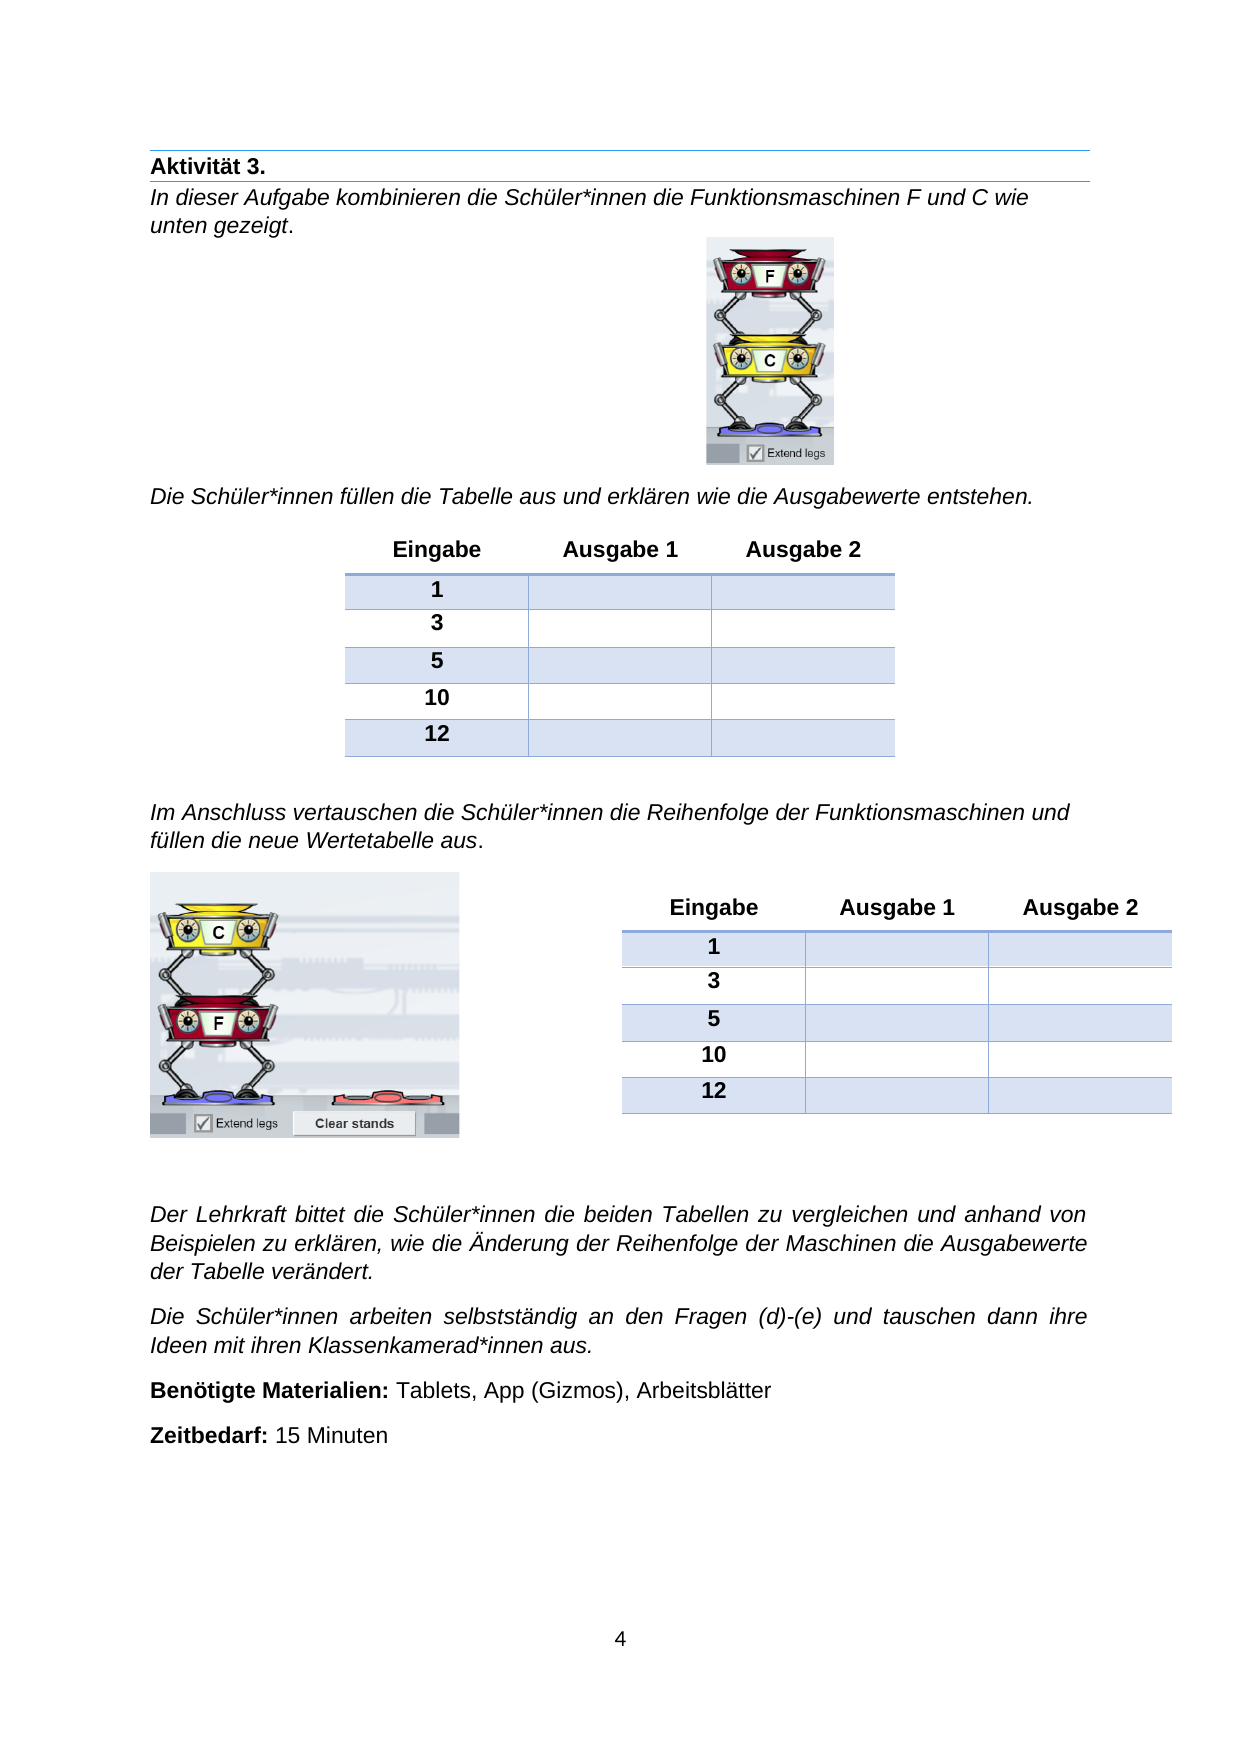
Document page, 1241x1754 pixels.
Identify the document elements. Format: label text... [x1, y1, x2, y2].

table_cell [712, 648, 895, 683]
table_cell [529, 610, 711, 647]
table_cell [989, 933, 1172, 966]
table_cell [529, 684, 711, 719]
table_cell [806, 968, 988, 1004]
table_cell [806, 1078, 988, 1113]
table_cell 12 [622, 1078, 805, 1113]
table_cell 3 [622, 968, 805, 1004]
table_cell 1 [345, 576, 528, 609]
table_cell [529, 648, 711, 683]
picture [150, 872, 460, 1138]
list Aktivität 3. [150, 151, 1090, 181]
table_cell [989, 1042, 1172, 1077]
table_cell 1 [622, 933, 805, 966]
table_cell [806, 1042, 988, 1077]
table_cell 12 [345, 720, 528, 756]
text Im Anschluss vertauschen die Schüler*innen die Reihenfolge der Funktionsmaschinen und füllen die neue Wertetabelle aus. [150, 798, 1090, 853]
text Der Lehrkraft bittet die Schüler*innen die beiden Tabellen zu vergleichen und anhand von Beispielen zu erklären, wie die Änderung der Reihenfolge der Maschinen die Ausgabewerte der Tabelle verändert. [150, 1201, 1090, 1284]
table_cell [712, 720, 895, 756]
table_cell [989, 1005, 1172, 1041]
table_cell 3 [345, 610, 528, 647]
table_header Eingabe [345, 536, 528, 573]
table_header Ausgabe 2 [989, 894, 1172, 930]
table_cell [529, 720, 711, 756]
table_cell 10 [345, 684, 528, 719]
table_cell [712, 684, 895, 719]
table_cell [712, 610, 895, 647]
text Zeitbedarf: 15 Minuten [150, 1422, 1090, 1448]
table_header Ausgabe 1 [805, 894, 989, 930]
table_cell 5 [345, 648, 528, 683]
table_cell 10 [622, 1042, 805, 1077]
table_cell [529, 576, 711, 609]
table_cell 5 [622, 1005, 805, 1041]
table_cell [989, 1078, 1172, 1113]
table_cell [989, 968, 1172, 1004]
text Benötigte Materialien: Tablets, App (Gizmos), Arbeitsblätter [150, 1377, 1090, 1403]
text Die Schüler*innen füllen die Tabelle aus und erklären wie die Ausgabewerte entstehen. [150, 483, 1090, 509]
table_header Eingabe [622, 894, 805, 930]
text In dieser Aufgabe kombinieren die Schüler*innen die Funktionsmaschinen F und C wie unten gezeigt. [150, 184, 1090, 238]
text Die Schüler*innen arbeiten selbstständig an den Fragen (d)-(e) und tauschen dann ihre Ideen mit ihren Klassenkamerad*innen aus. [150, 1303, 1090, 1358]
table_cell [806, 1005, 988, 1041]
table_cell [712, 576, 895, 609]
picture [706, 237, 834, 465]
table_header Ausgabe 2 [712, 536, 895, 573]
table_cell [806, 933, 988, 966]
table_header Ausgabe 1 [529, 536, 712, 573]
